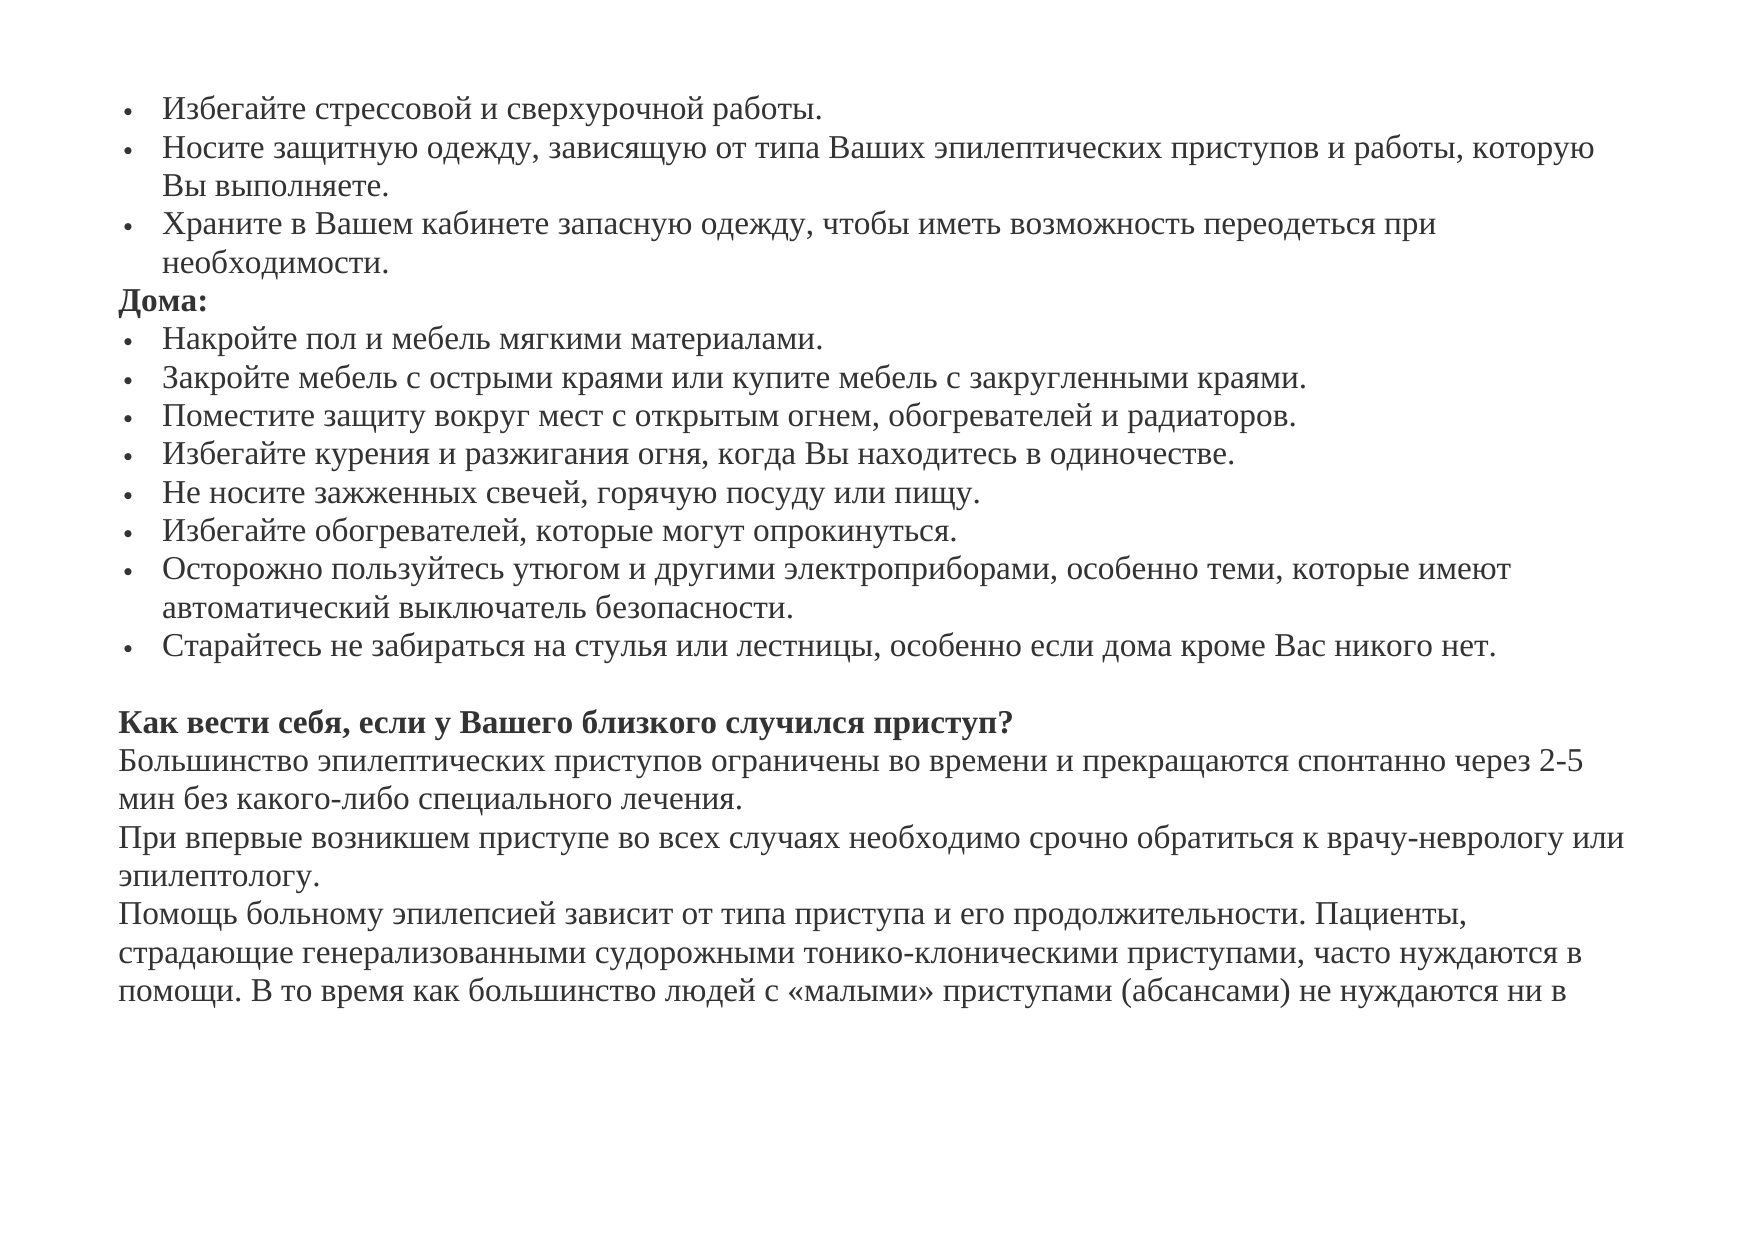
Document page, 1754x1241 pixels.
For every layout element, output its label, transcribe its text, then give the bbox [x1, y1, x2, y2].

list Носите защитную одежду, зависящую от типа Ваших эпилептических приступов и работы, которую Вы выполняете. [124, 127, 1636, 203]
text Большинство эпилептических приступов ограничены во времени и прекращаются спонтанно через 2-5 мин без какого-либо специального лечения. [118, 740, 1636, 817]
list Закройте мебель с острыми краями или купите мебель с закругленными краями. [124, 357, 1636, 395]
list Старайтесь не забираться на стулья или лестницы, особенно если дома кроме Вас никого нет. [124, 625, 1636, 663]
text Дома: [118, 280, 1636, 318]
list Не носите зажженных свечей, горячую посуду или пищу. [124, 472, 1636, 510]
list Осторожно пользуйтесь утюгом и другими электроприборами, особенно теми, которые имеют автоматический выключатель безопасности. [124, 548, 1636, 625]
text Как вести себя, если у Вашего близкого случился приступ? [118, 702, 1636, 740]
list Избегайте курения и разжигания огня, когда Вы находитесь в одиночестве. [124, 433, 1636, 472]
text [118, 893, 1636, 1008]
list Храните в Вашем кабинете запасную одежду, чтобы иметь возможность переодеться при необходимости. [124, 203, 1636, 280]
list Избегайте стрессовой и сверхурочной работы. [124, 88, 1636, 127]
text При впервые возникшем приступе во всех случаях необходимо срочно обратиться к врачу-неврологу или эпилептологу. [118, 817, 1636, 893]
list Накройте пол и мебель мягкими материалами. [124, 318, 1636, 357]
list Поместите защиту вокруг мест с открытым огнем, обогревателей и радиаторов. [124, 395, 1636, 433]
list Избегайте обогревателей, которые могут опрокинуться. [124, 510, 1636, 548]
